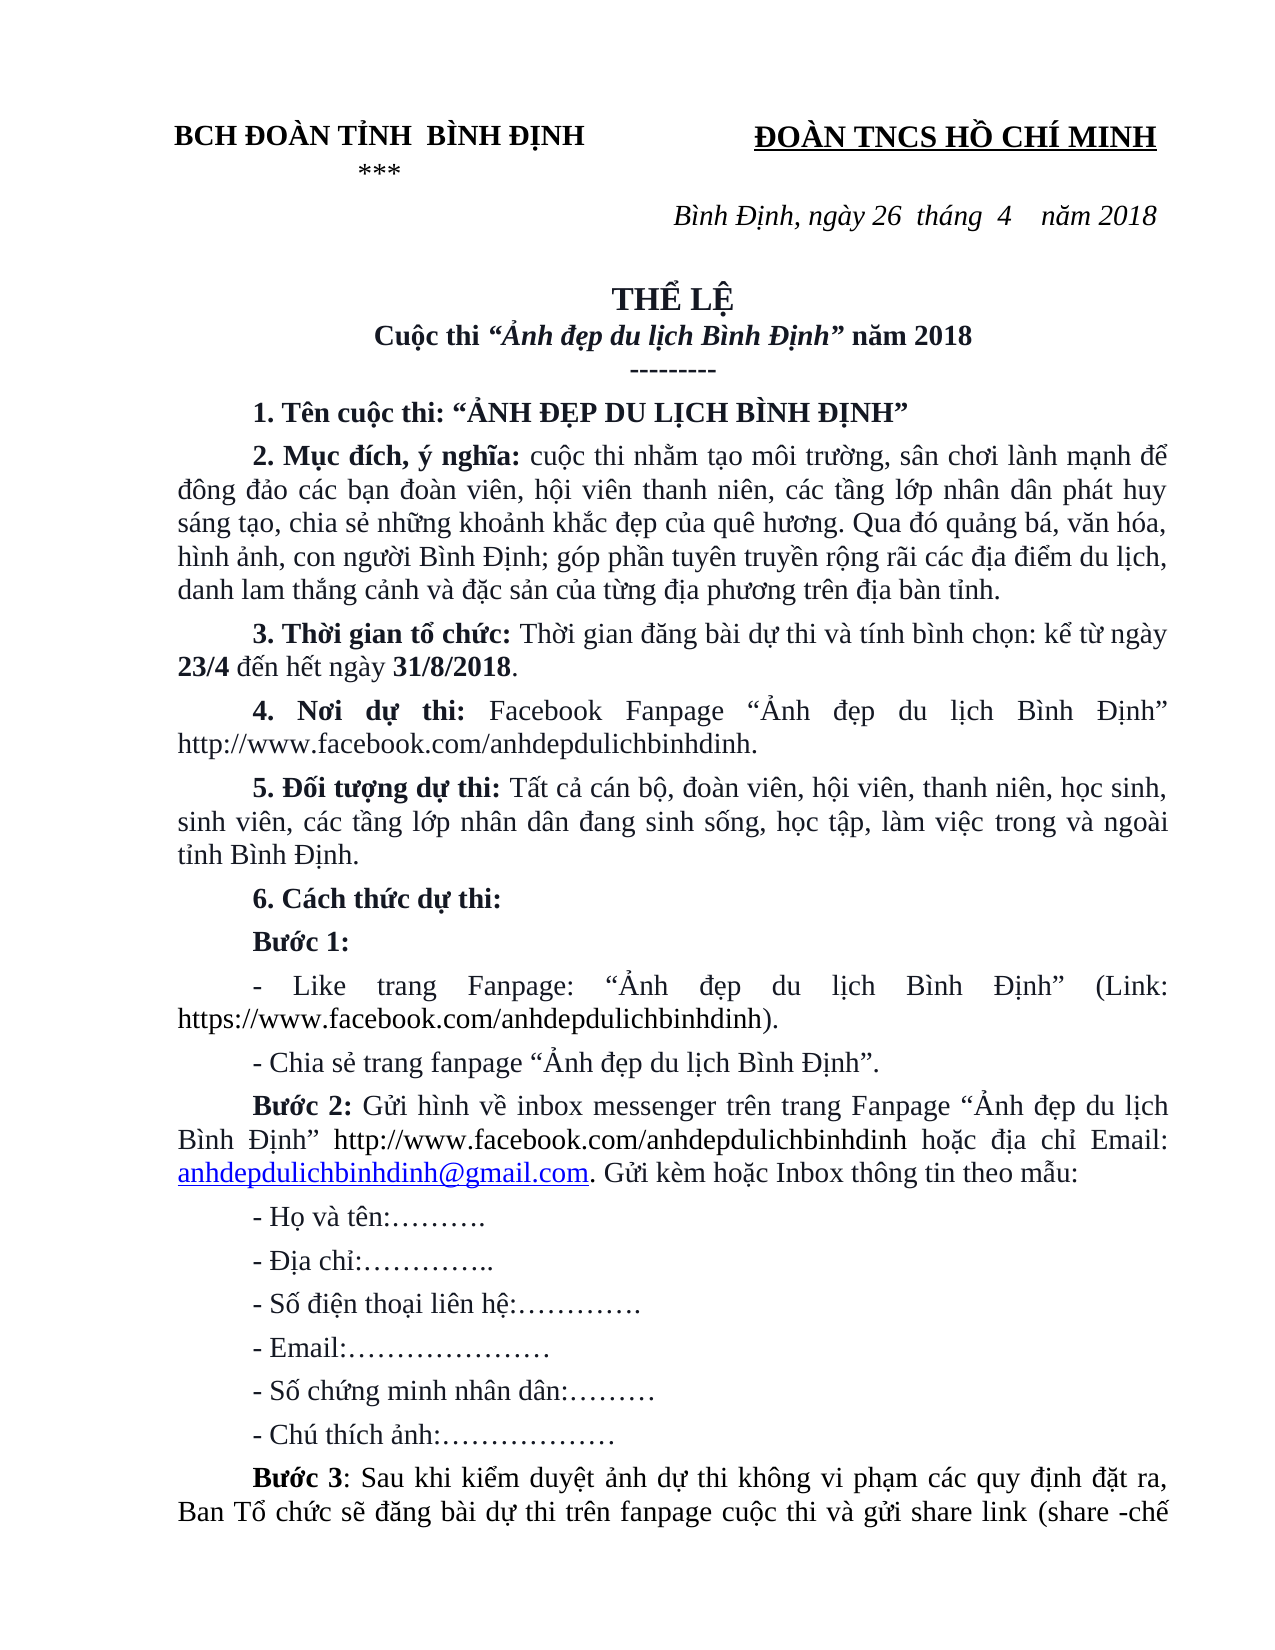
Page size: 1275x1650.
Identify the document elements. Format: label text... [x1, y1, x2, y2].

text - Họ và tên:………. [177, 1199, 1169, 1233]
text - Chia sẻ trang fanpage “Ảnh đẹp du lịch Bình Định”. [177, 1045, 1169, 1078]
text - Like trang Fanpage: “Ảnh đẹp du lịch Bình Định” (Link: https://www.facebook.com/anhdepdulichbinhdinh). [177, 968, 1169, 1035]
text - Địa chỉ:………….. [177, 1243, 1169, 1276]
text Bước 1: [177, 924, 1169, 958]
table_header BCH ĐOÀN TỈNH BÌNH ĐỊNH *** [132, 118, 627, 241]
text 1. Tên cuộc thi: “ẢNH ĐẸP DU LỊCH BÌNH ĐỊNH” [177, 395, 1169, 428]
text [177, 1460, 1169, 1527]
text - Email:………………… [177, 1330, 1169, 1363]
text 3. Thời gian tổ chức: Thời gian đăng bài dự thi và tính bình chọn: kể từ ngày 23/4 đến hết ngày 31/8/2018. [177, 616, 1169, 683]
text 6. Cách thức dự thi: [177, 881, 1169, 914]
text Bước 2: Gửi hình về inbox messenger trên trang Fanpage “Ảnh đẹp du lịch Bình Định” http://www.facebook.com/anhdepdulichbinhdinh hoặc địa chỉ Email: anhdepdulichbinhdinh@gmail.com. Gửi kèm hoặc Inbox thông tin theo mẫu: [177, 1088, 1169, 1189]
text --------- [177, 351, 1169, 385]
table_header ĐOÀN TNCS HỒ CHÍ MINH Bình Định, ngày 26 tháng 4 năm 2018 [627, 118, 1168, 241]
text 4. Nơi dự thi: Facebook Fanpage “Ảnh đẹp du lịch Bình Định” http://www.facebook.com/anhdepdulichbinhdinh. [177, 693, 1169, 760]
text - Chú thích ảnh:……………… [177, 1417, 1169, 1450]
text 5. Đối tượng dự thi: Tất cả cán bộ, đoàn viên, hội viên, thanh niên, học sinh, sinh viên, các tầng lớp nhân dân đang sinh sống, học tập, làm việc trong và ngoài tỉnh Bình Định. [177, 770, 1169, 871]
text Cuộc thi “Ảnh đẹp du lịch Bình Định” năm 2018 [177, 318, 1169, 351]
text - Số điện thoại liên hệ:…………. [177, 1286, 1169, 1320]
text 2. Mục đích, ý nghĩa: cuộc thi nhằm tạo môi trường, sân chơi lành mạnh để đông đảo các bạn đoàn viên, hội viên thanh niên, các tầng lớp nhân dân phát huy sáng tạo, chia sẻ những khoảnh khắc đẹp của quê hương. Qua đó quảng bá, văn hóa, hình ảnh, con người Bình Định; góp phần tuyên truyền rộng rãi các địa điểm du lịch, danh lam thắng cảnh và đặc sản của từng địa phương trên địa bàn tỉnh. [177, 438, 1169, 606]
text - Số chứng minh nhân dân:……… [177, 1373, 1169, 1407]
text THỂ LỆ [177, 279, 1169, 318]
